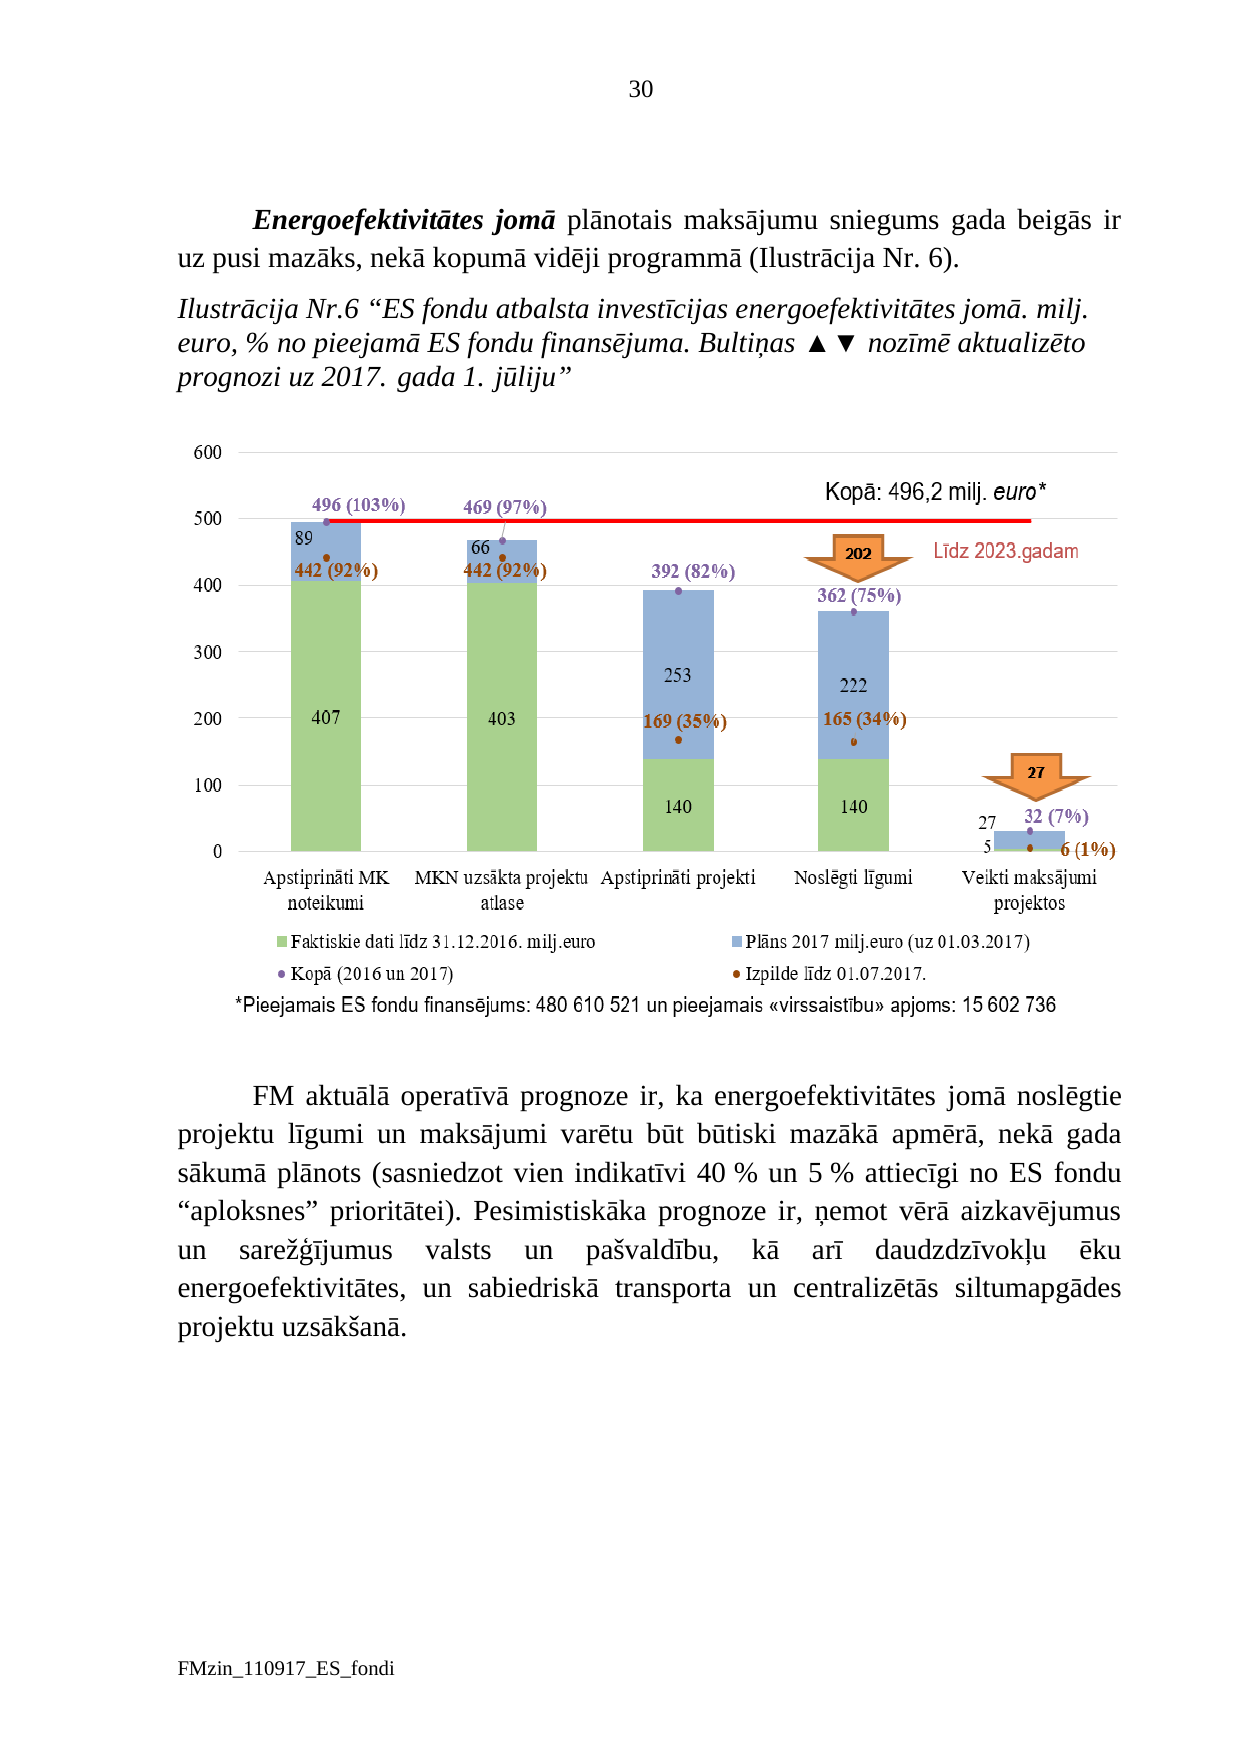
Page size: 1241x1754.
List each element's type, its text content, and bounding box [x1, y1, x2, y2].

picture [177, 441, 1121, 1029]
text Energoefektivitātes jomā plānotais maksājumu sniegums gada beigās ir uz pusi mazāks, nekā kopumā vidēji programmā (Ilustrācija Nr. 6). [177, 202, 1122, 274]
text Ilustrācija Nr.6 “ES fondu atbalsta investīcijas energoefektivitātes jomā. milj. euro, % no pieejamā ES fondu finansējuma. Bultiņas ▲▼ nozīmē aktualizēto prognozi uz 2017. gada 1. jūliju” [177, 292, 1122, 392]
text FM aktuālā operatīvā prognoze ir, ka energoefektivitātes jomā noslēgtie projektu līgumi un maksājumi varētu būt būtiski mazākā apmērā, nekā gada sākumā plānots (sasniedzot vien indikatīvi 40 % un 5 % attiecīgi no ES fondu “aploksnes” prioritātei). Pesimistiskāka prognoze ir, ņemot vērā aizkavējumus un sarežģījumus valsts un pašvaldību, kā arī daudzdzīvokļu ēku energoefektivitātes, un sabiedriskā transporta un centralizētās siltumapgādes projektu uzsākšanā. [177, 1078, 1122, 1343]
